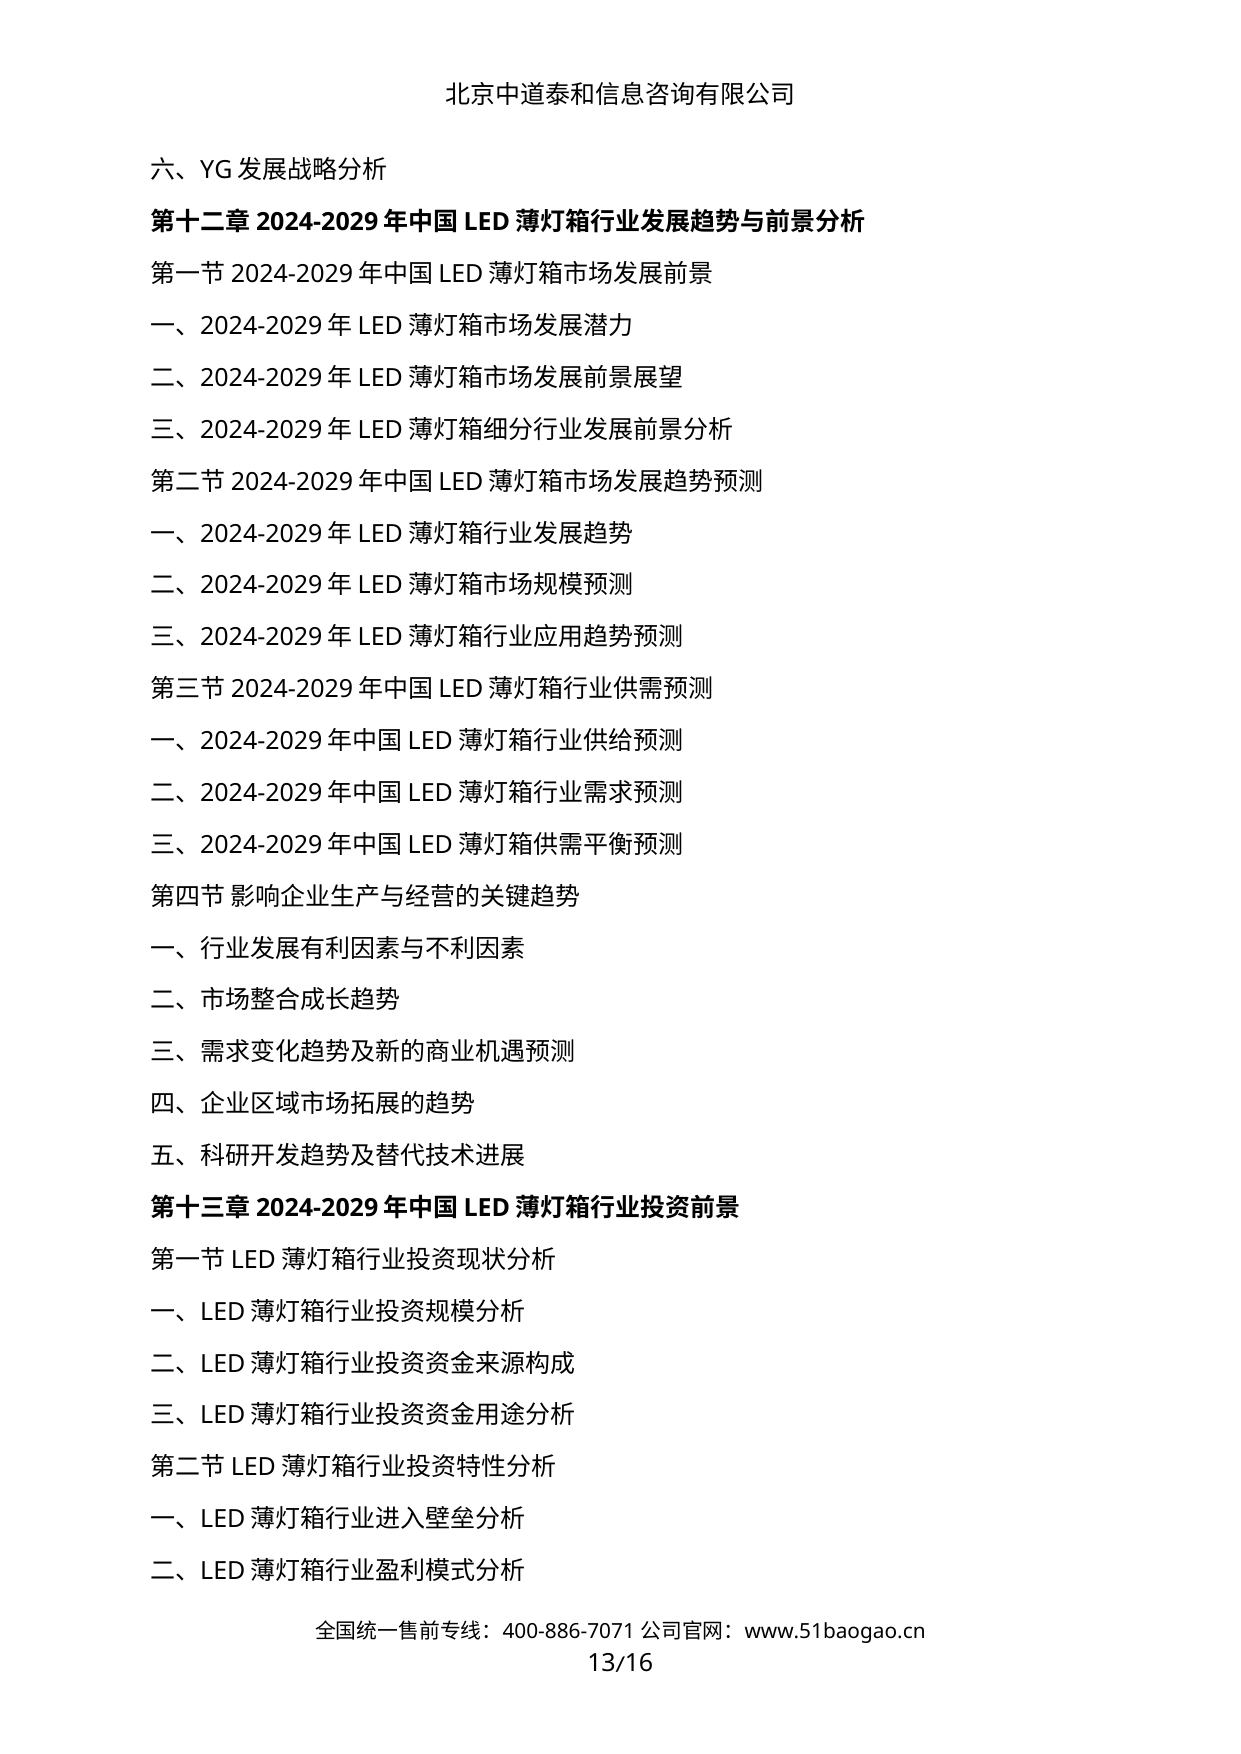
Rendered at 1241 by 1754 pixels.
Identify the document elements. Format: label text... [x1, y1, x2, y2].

text 四、企业区域市场拓展的趋势 [150, 1084, 1090, 1120]
text 二、市场整合成长趋势 [150, 980, 1090, 1016]
text 一、LED薄灯箱行业进入壁垒分析 [150, 1499, 1090, 1535]
text 一、2024-2029年中国LED薄灯箱行业供给预测 [150, 721, 1090, 757]
text 五、科研开发趋势及替代技术进展 [150, 1136, 1090, 1172]
text 一、行业发展有利因素与不利因素 [150, 928, 1090, 964]
text 三、2024-2029年LED薄灯箱行业应用趋势预测 [150, 617, 1090, 653]
text 第十三章 2024-2029年中国LED薄灯箱行业投资前景 [150, 1187, 1090, 1224]
text 二、LED薄灯箱行业盈利模式分析 [150, 1551, 1090, 1587]
text 第二节 LED薄灯箱行业投资特性分析 [150, 1447, 1090, 1483]
text 一、LED薄灯箱行业投资规模分析 [150, 1291, 1090, 1327]
text 二、2024-2029年LED薄灯箱市场发展前景展望 [150, 357, 1090, 394]
text 二、2024-2029年LED薄灯箱市场规模预测 [150, 565, 1090, 601]
text 第四节 影响企业生产与经营的关键趋势 [150, 876, 1090, 912]
text 一、2024-2029年LED薄灯箱市场发展潜力 [150, 306, 1090, 342]
text 第一节 LED薄灯箱行业投资现状分析 [150, 1239, 1090, 1276]
text 三、2024-2029年中国LED薄灯箱供需平衡预测 [150, 824, 1090, 861]
text 三、需求变化趋势及新的商业机遇预测 [150, 1032, 1090, 1068]
text 第一节 2024-2029年中国LED薄灯箱市场发展前景 [150, 254, 1090, 290]
text 三、2024-2029年LED薄灯箱细分行业发展前景分析 [150, 409, 1090, 446]
text 二、2024-2029年中国LED薄灯箱行业需求预测 [150, 772, 1090, 809]
text 六、YG发展战略分析 [150, 150, 1090, 186]
text 第十二章 2024-2029年中国LED薄灯箱行业发展趋势与前景分析 [150, 202, 1090, 238]
text 一、2024-2029年LED薄灯箱行业发展趋势 [150, 513, 1090, 549]
text 二、LED薄灯箱行业投资资金来源构成 [150, 1343, 1090, 1379]
text 第三节 2024-2029年中国LED薄灯箱行业供需预测 [150, 669, 1090, 705]
text 三、LED薄灯箱行业投资资金用途分析 [150, 1395, 1090, 1431]
text 第二节 2024-2029年中国LED薄灯箱市场发展趋势预测 [150, 461, 1090, 497]
